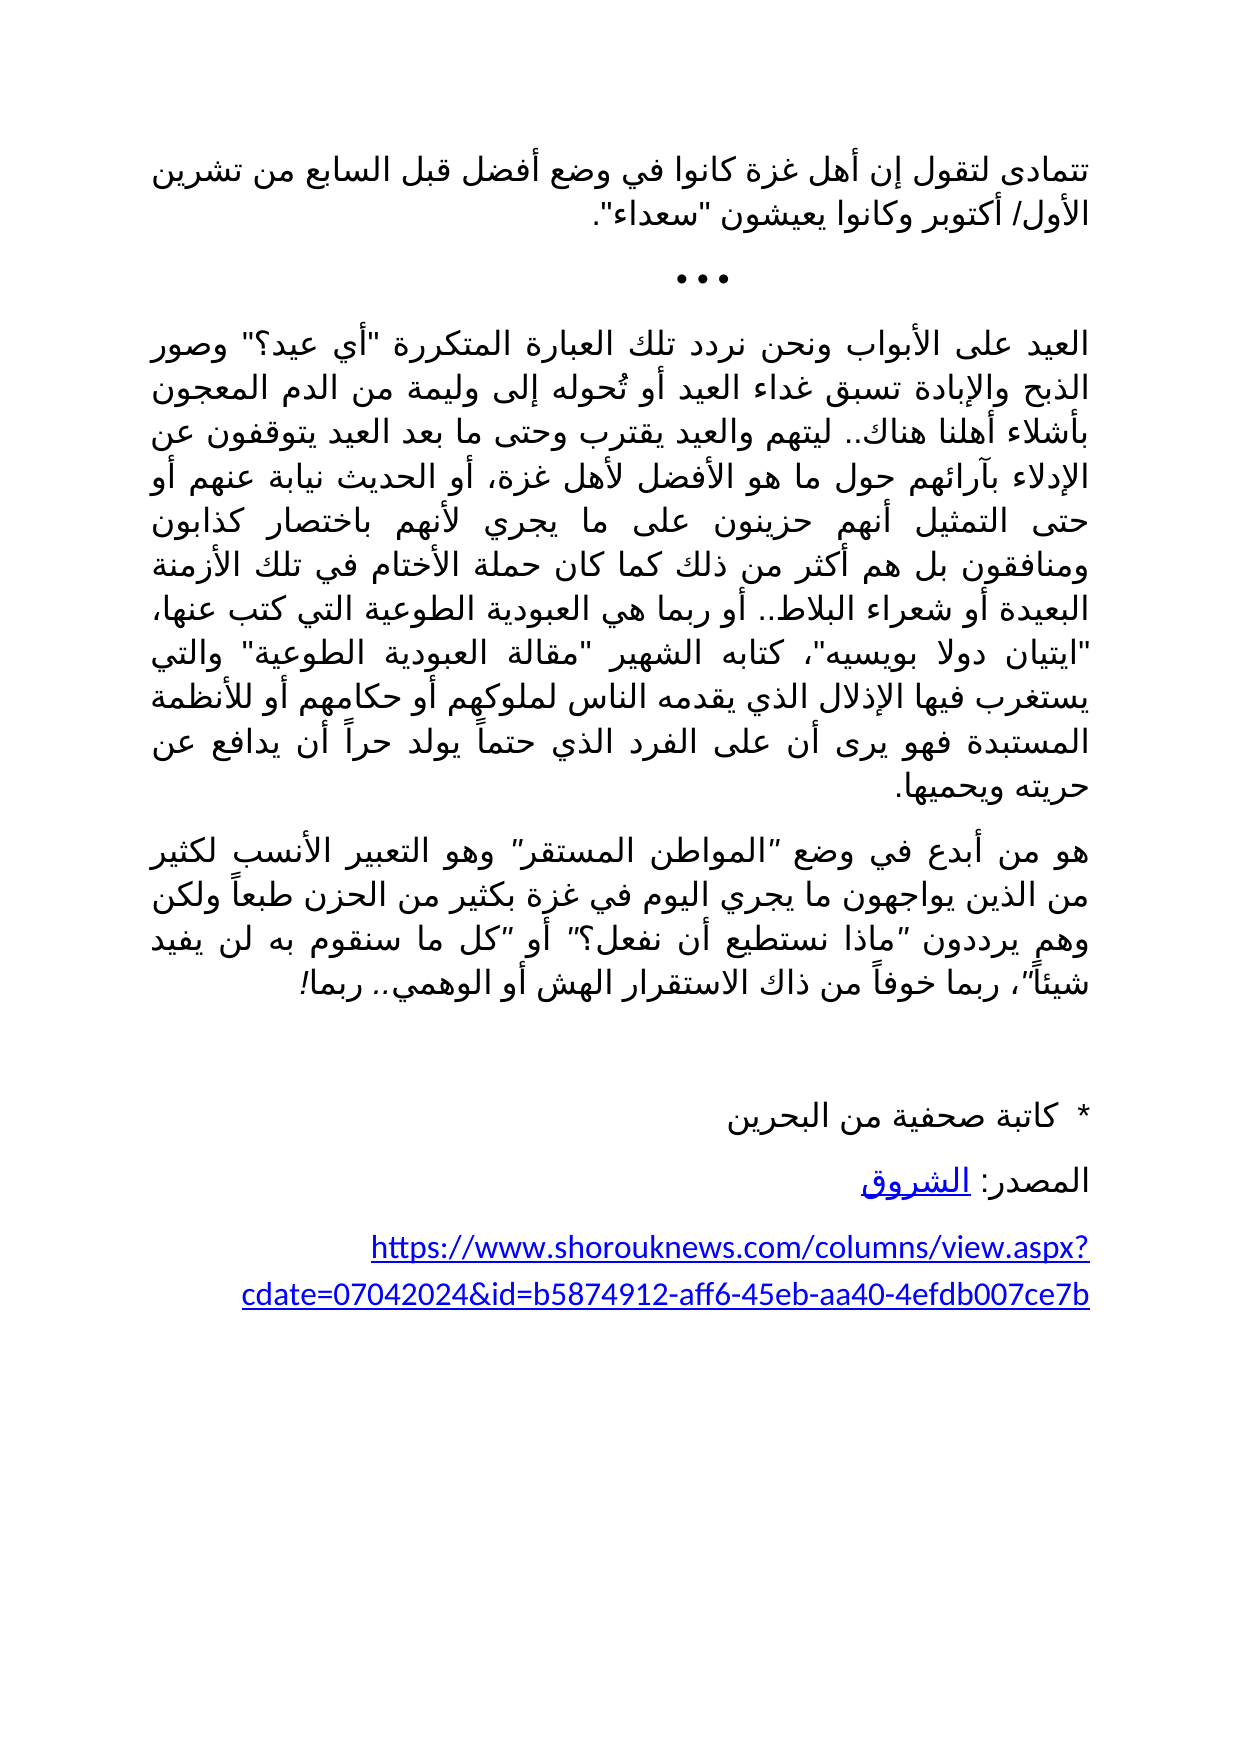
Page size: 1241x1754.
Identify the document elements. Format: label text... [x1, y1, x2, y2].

text العيد على الأبواب ونحن نردد تلك العبارة المتكررة "أي عيد؟" وصور الذبح والإبادة تسبق غداء العيد أو تُحوله إلى وليمة من الدم المعجون بأشلاء أهلنا هناك.. ليتهم والعيد يقترب وحتى ما بعد العيد يتوقفون عن الإدلاء بآرائهم حول ما هو الأفضل لأهل غزة، أو الحديث نيابة عنهم أو حتى التمثيل أنهم حزينون على ما يجري لأنهم باختصار كذابون ومنافقون بل هم أكثر من ذلك كما كان حملة الأختام في تلك الأزمنة البعيدة أو شعراء البلاط.. أو ربما هي العبودية الطوعية التي كتب عنها، "ايتيان دولا بويسيه"، كتابه الشهير "مقالة العبودية الطوعية" والتي يستغرب فيها الإذلال الذي يقدمه الناس لملوكهم أو حكامهم أو للأنظمة المستبدة فهو يرى أن على الفرد الذي حتماً يولد حراً أن يدافع عن حريته ويحميها. [150, 324, 1090, 804]
text هو من أبدع في وضع "المواطن المستقر" وهو التعبير الأنسب لكثير من الذين يواجهون ما يجري اليوم في غزة بكثير من الحزن طبعاً ولكن وهم يرددون "ماذا نستطيع أن نفعل؟" أو "كل ما سنقوم به لن يفيد شيئاً"، ربما خوفاً من ذاك الاستقرار الهش أو الوهمي.. ربما! [150, 831, 1090, 1002]
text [150, 150, 1090, 233]
text * كاتبة صحفية من البحرين [150, 1096, 1090, 1134]
text https://www.shorouknews.com/columns/view.aspx?cdate=07042024&id=b5874912-aff6-45eb-aa40-4efdb007ce7b [150, 1226, 1090, 1313]
text • • • [150, 259, 1090, 298]
text المصدر: الشروق [150, 1161, 1090, 1199]
